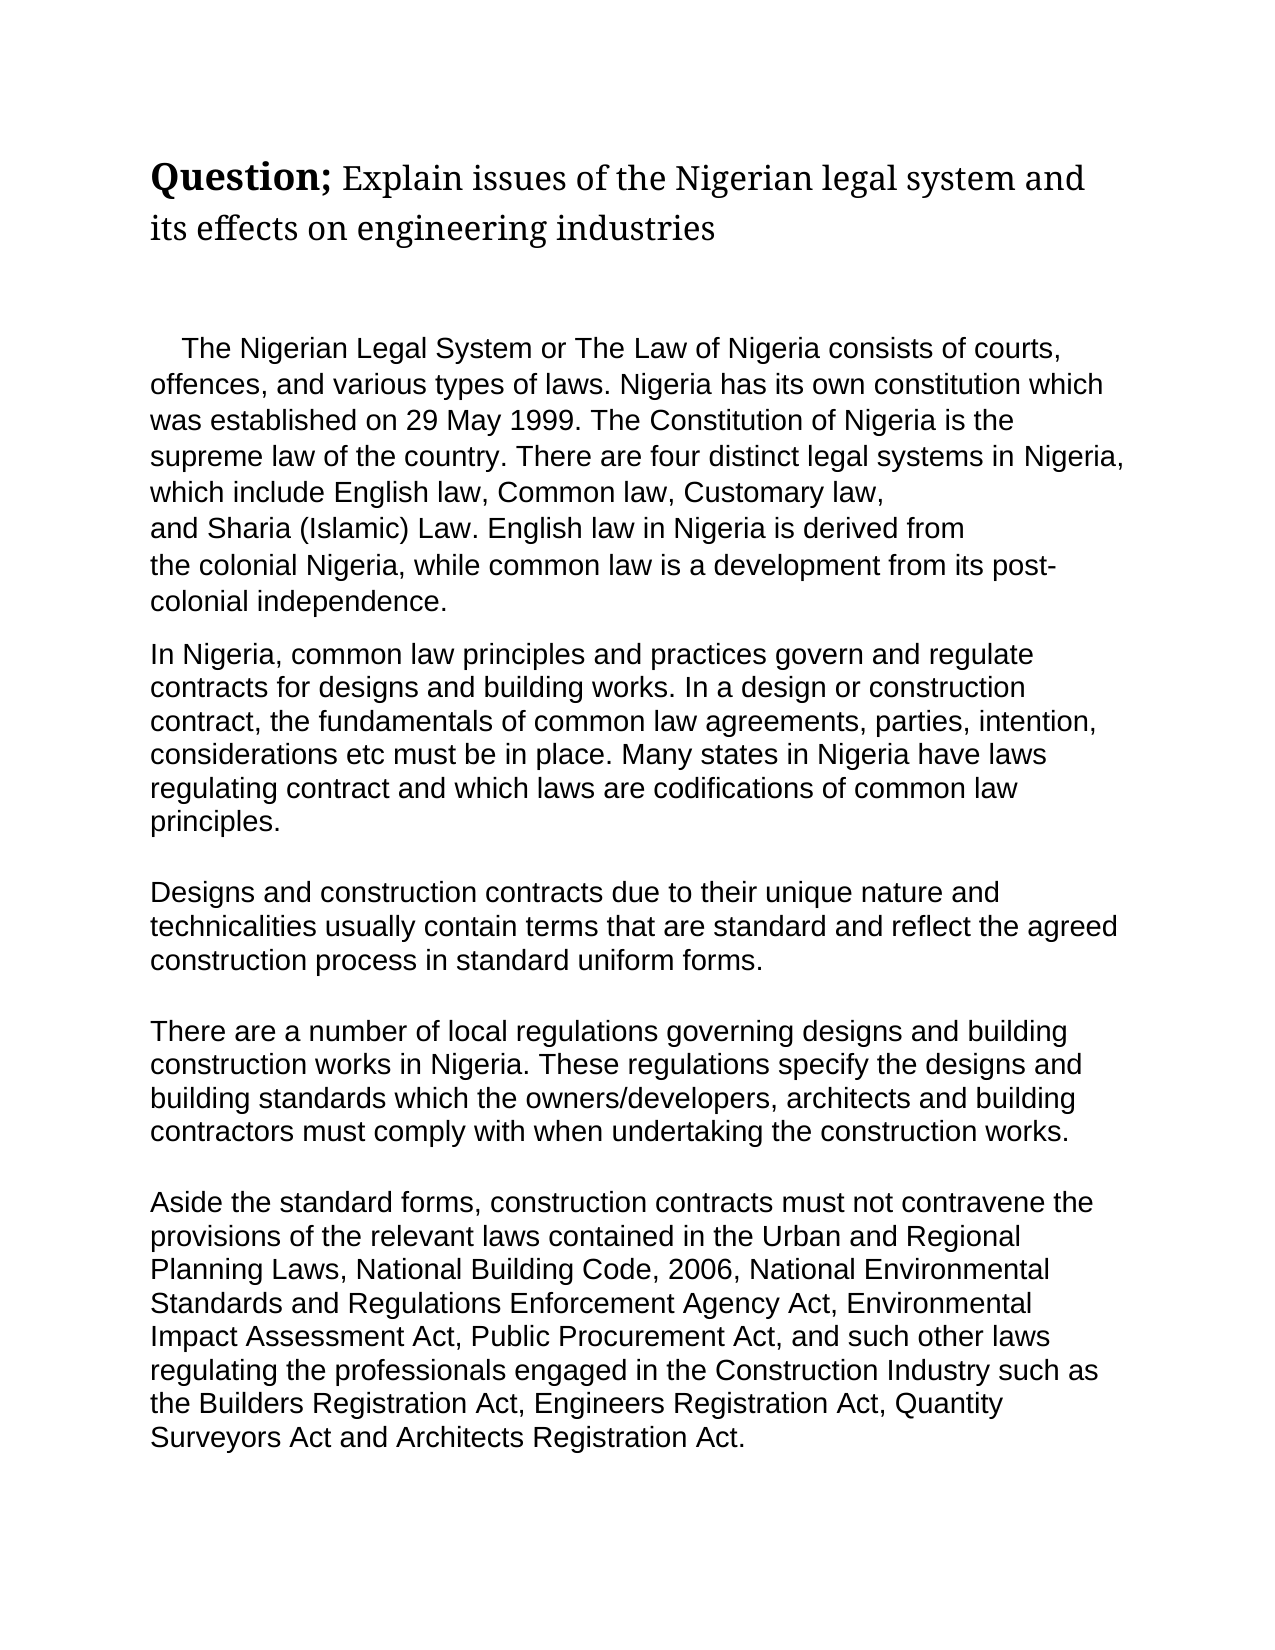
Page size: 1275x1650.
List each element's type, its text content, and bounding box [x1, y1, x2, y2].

text Aside the standard forms, construction contracts must not contravene the provisions of the relevant laws contained in the Urban and Regional Planning Laws, National Building Code, 2006, National Environmental Standards and Regulations Enforcement Agency Act, Environmental Impact Assessment Act, Public Procurement Act, and such other laws regulating the professionals engaged in the Construction Industry such as the Builders Registration Act, Engineers Registration Act, Quantity Surveyors Act and Architects Registration Act. [150, 1185, 1125, 1453]
text Designs and construction contracts due to their unique nature and technicalities usually contain terms that are standard and reflect the agreed construction process in standard uniform forms. [150, 875, 1125, 976]
text Question; Explain issues of the Nigerian legal system and its effects on engineering industries [150, 150, 1125, 250]
text In Nigeria, common law principles and practices govern and regulate contracts for designs and building works. In a design or construction contract, the fundamentals of common law agreements, parties, intention, considerations etc must be in place. Many states in Nigeria have laws regulating contract and which laws are codifications of common law principles. [150, 637, 1125, 838]
text There are a number of local regulations governing designs and building construction works in Nigeria. These regulations specify the designs and building standards which the owners/developers, architects and building contractors must comply with when undertaking the construction works. [150, 1013, 1125, 1148]
text The Nigerian Legal System or The Law of Nigeria consists of courts, offences, and various types of laws. Nigeria has its own constitution which was established on 29 May 1999. The Constitution of Nigeria is the supreme law of the country. There are four distinct legal systems in Nigeria, which include English law, Common law, Customary law, and Sharia (Islamic) Law. English law in Nigeria is derived from the colonial Nigeria, while common law is a development from its post-colonial independence. [150, 331, 1125, 617]
